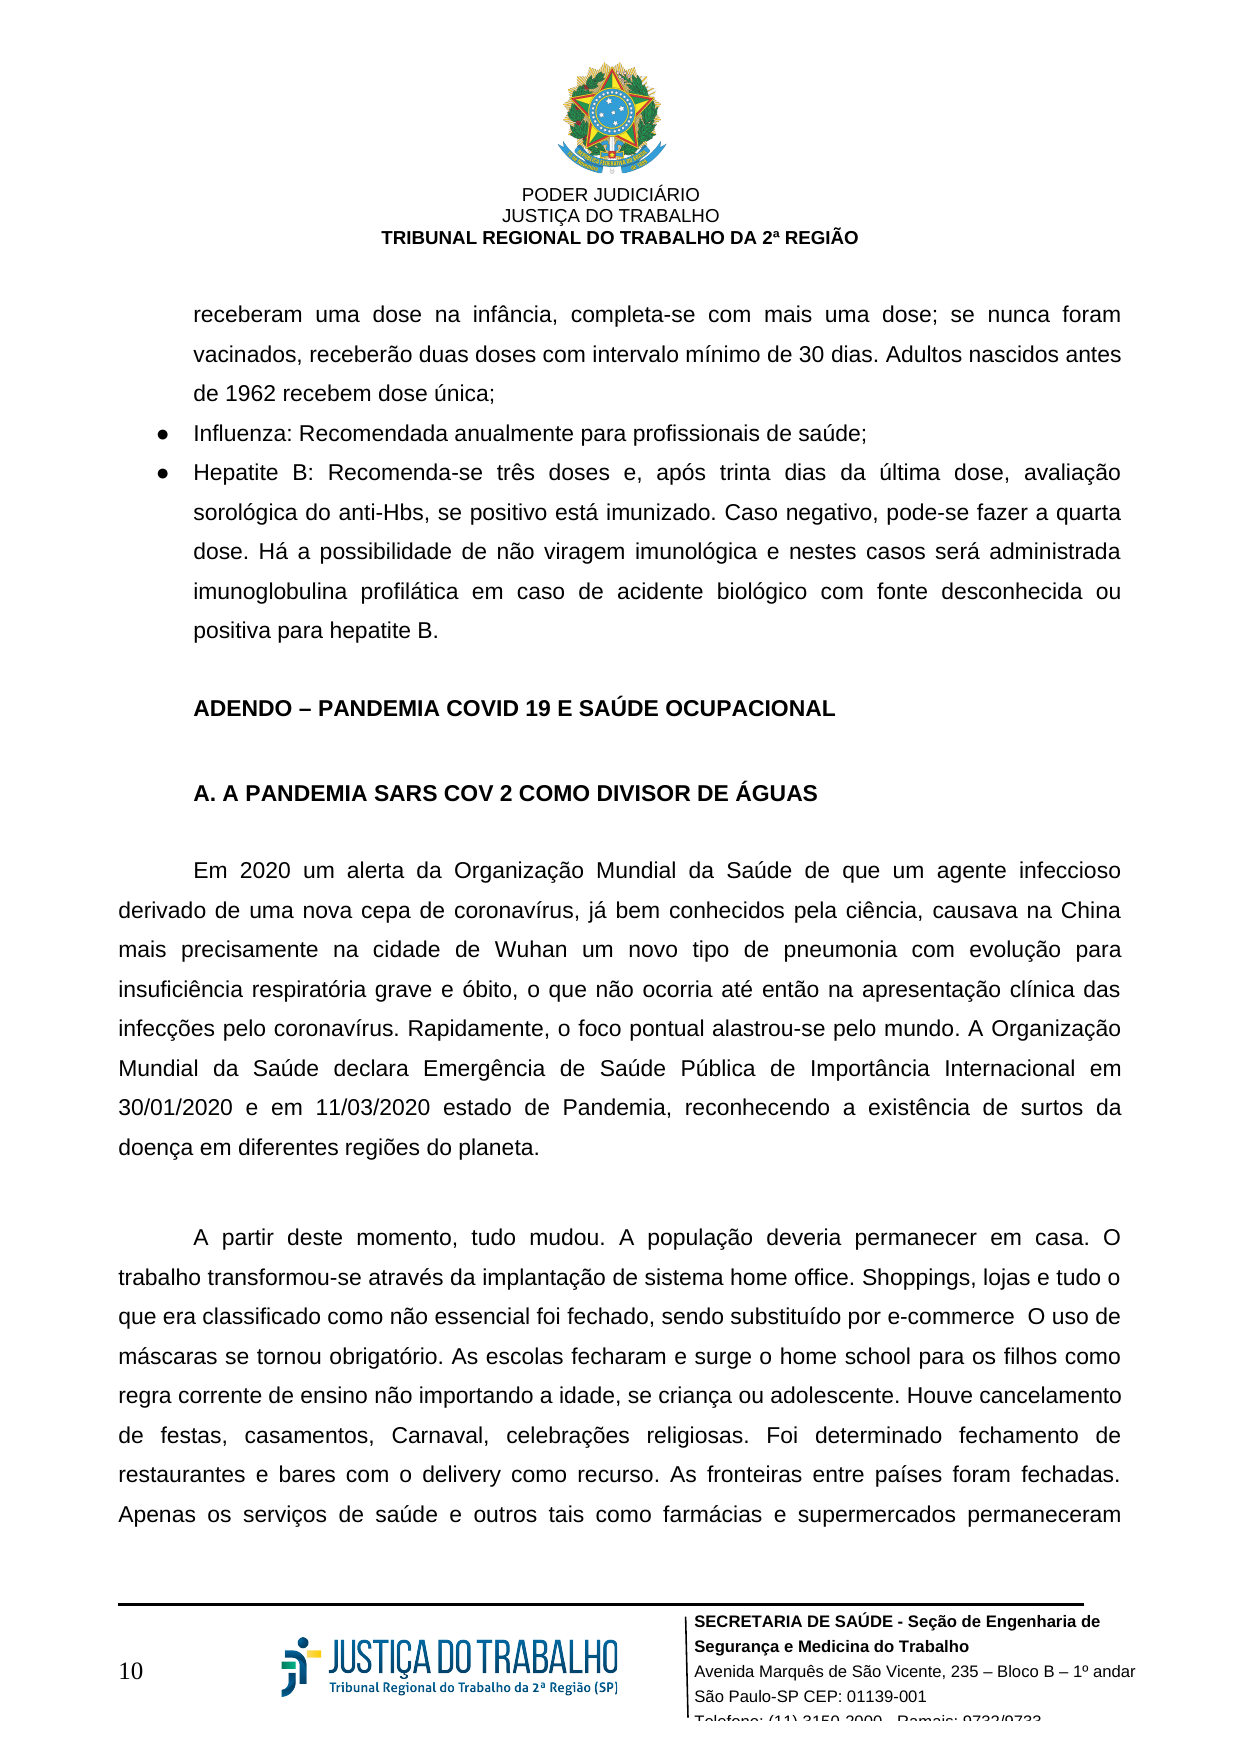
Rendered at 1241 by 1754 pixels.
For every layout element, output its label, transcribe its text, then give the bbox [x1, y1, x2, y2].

text Em 2020 um alerta da Organização Mundial da Saúde de que um agente infeccioso derivado de uma nova cepa de coronavírus, já bem conhecidos pela ciência, causava na China mais precisamente na cidade de Wuhan um novo tipo de pneumonia com evolução para insuficiência respiratória grave e óbito, o que não ocorria até então na apresentação clínica das infecções pelo coronavírus. Rapidamente, o foco pontual alastrou-se pelo mundo. A Organização Mundial da Saúde declara Emergência de Saúde Pública de Importância Internacional em 30/01/2020 e em 11/03/2020 estado de Pandemia, reconhecendo a existência de surtos da doença em diferentes regiões do planeta. [118, 857, 1122, 1160]
subtitle ADENDO – PANDEMIA COVID 19 E SAÚDE OCUPACIONAL [193, 695, 1122, 722]
picture [281, 1637, 618, 1697]
list Influenza: Recomendada anualmente para profissionais de saúde; [156, 420, 1122, 446]
picture [557, 62, 667, 174]
subtitle A. A PANDEMIA SARS COV 2 COMO DIVISOR DE ÁGUAS [193, 779, 1122, 806]
list Hepatite B: Recomenda-se três doses e, após trinta dias da última dose, avaliação sorológica do anti-Hbs, se positivo está imunizado. Caso negativo, pode-se fazer a quarta dose. Há a possibilidade de não viragem imunológica e nestes casos será administrada imunoglobulina profilática em caso de acidente biológico com fonte desconhecida ou positiva para hepatite B. [156, 459, 1122, 643]
